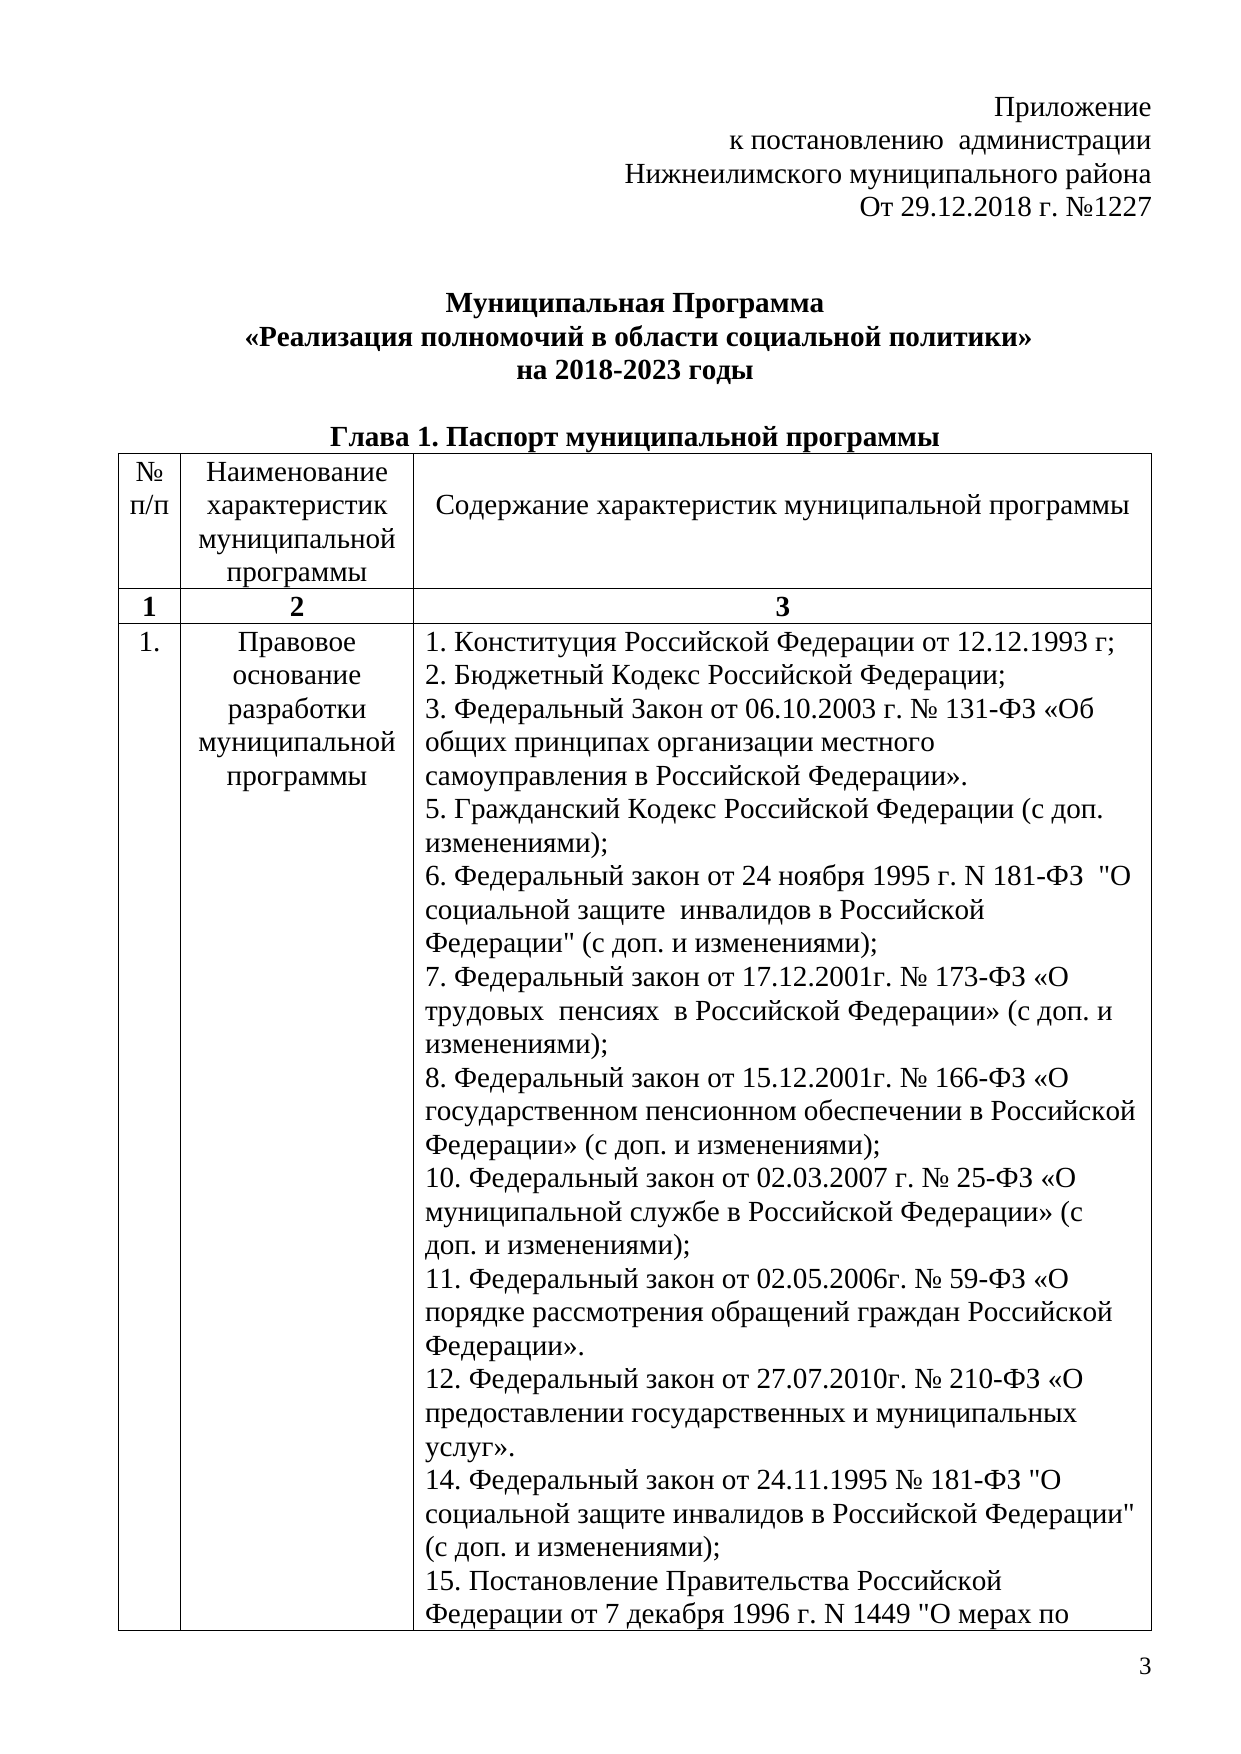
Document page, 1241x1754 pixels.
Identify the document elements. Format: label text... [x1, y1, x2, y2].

text Приложение [118, 89, 1152, 122]
text Нижнеилимского муниципального района [118, 156, 1152, 189]
table_cell 1. [119, 624, 180, 1630]
table_cell 1 [119, 589, 180, 623]
table_header Содержание характеристик муниципальной программы [414, 454, 1151, 588]
table_cell 2 [181, 589, 413, 623]
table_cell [414, 624, 1151, 1630]
text От 29.12.2018 г. №1227 [118, 189, 1152, 223]
text Глава 1. Паспорт муниципальной программы [118, 419, 1152, 453]
table_header Наименование характеристик муниципальной программы [181, 454, 413, 588]
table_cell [181, 624, 413, 1630]
table_cell 3 [414, 589, 1151, 623]
text Муниципальная Программа «Реализация полномочий в области социальной политики» на 2018-2023 годы [118, 285, 1152, 386]
table_header № п/п [119, 454, 180, 588]
text к постановлению администрации [118, 122, 1152, 156]
